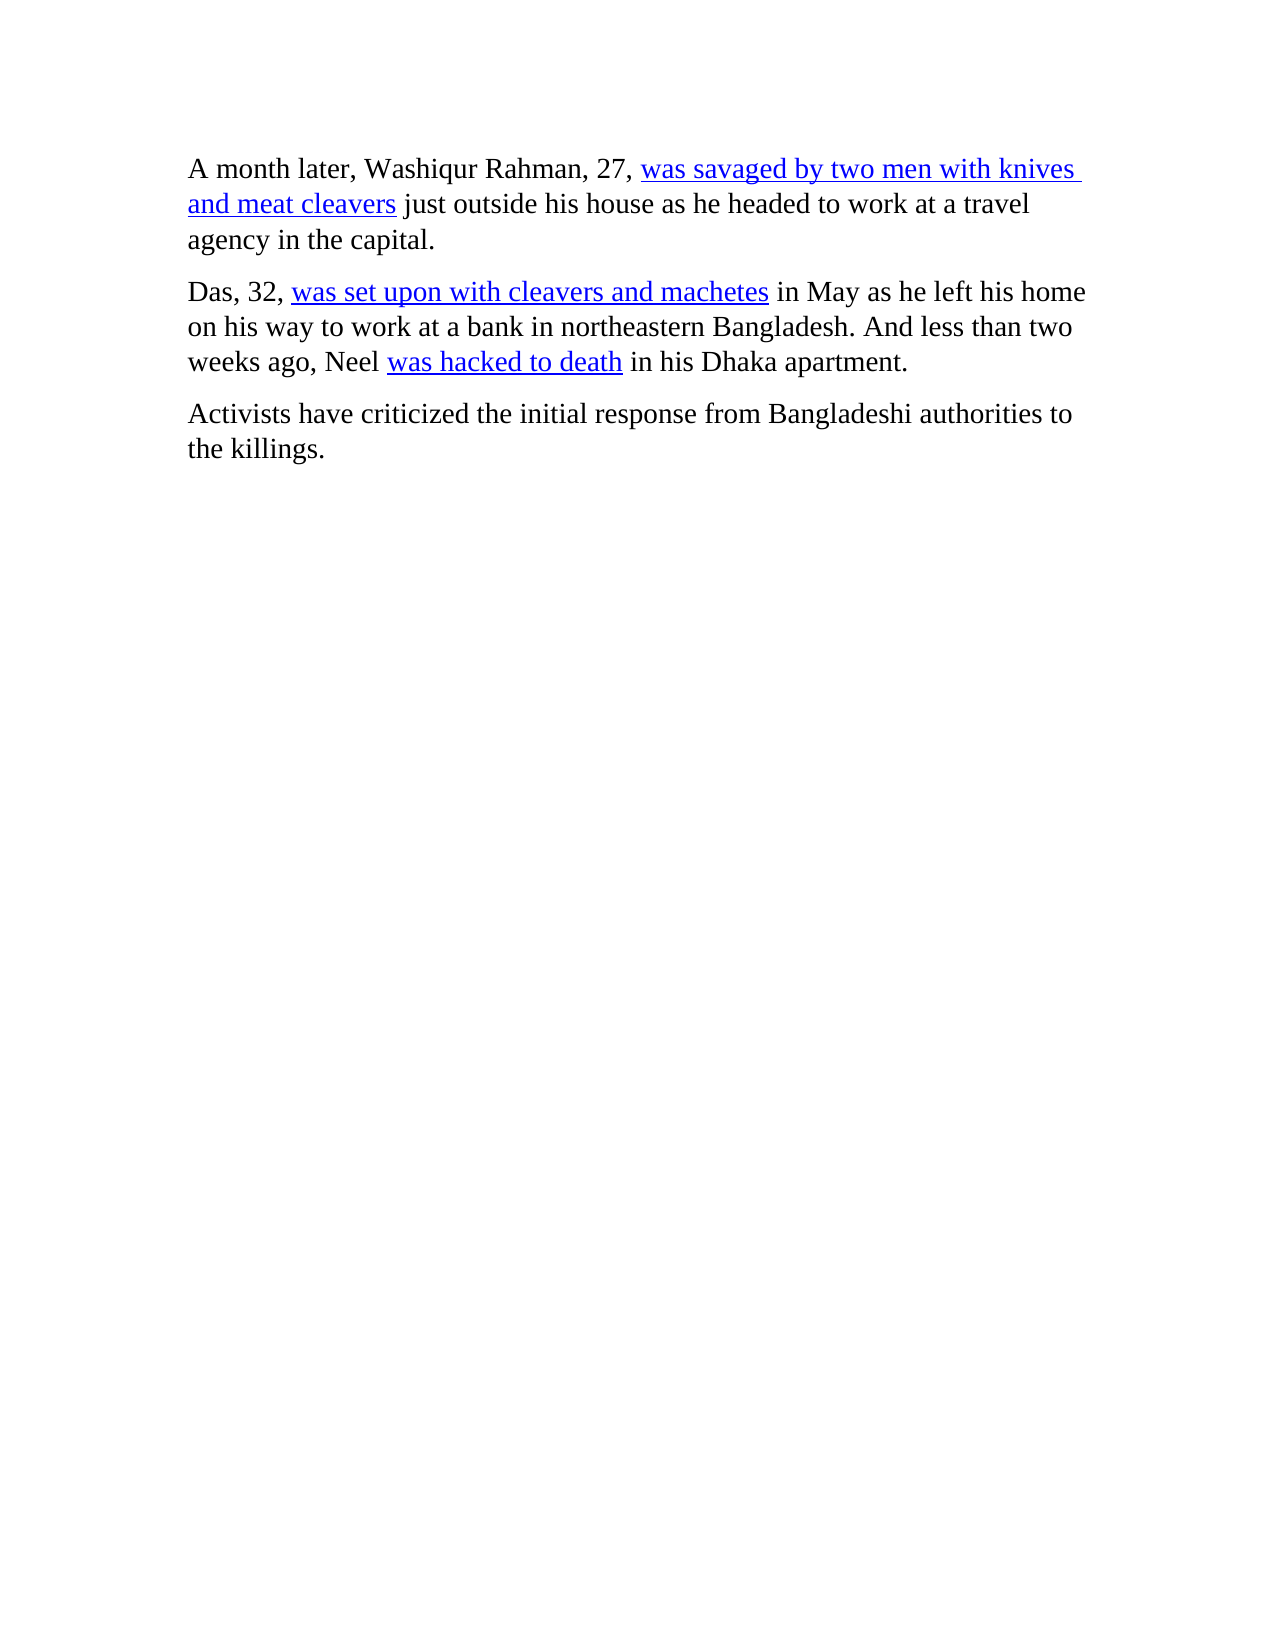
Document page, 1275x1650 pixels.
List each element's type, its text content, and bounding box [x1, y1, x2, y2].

text A month later, Washiqur Rahman, 27, was savaged by two men with knives and meat cleavers just outside his house as he headed to work at a travel agency in the capital. [187, 150, 1087, 255]
text Activists have criticized the initial response from Bangladeshi authorities to the killings. [187, 395, 1087, 465]
text Das, 32, was set upon with cleavers and machetes in May as he left his home on his way to work at a bank in northeastern Bangladesh. And less than two weeks ago, Neel was hacked to death in his Dhaka apartment. [187, 272, 1087, 378]
